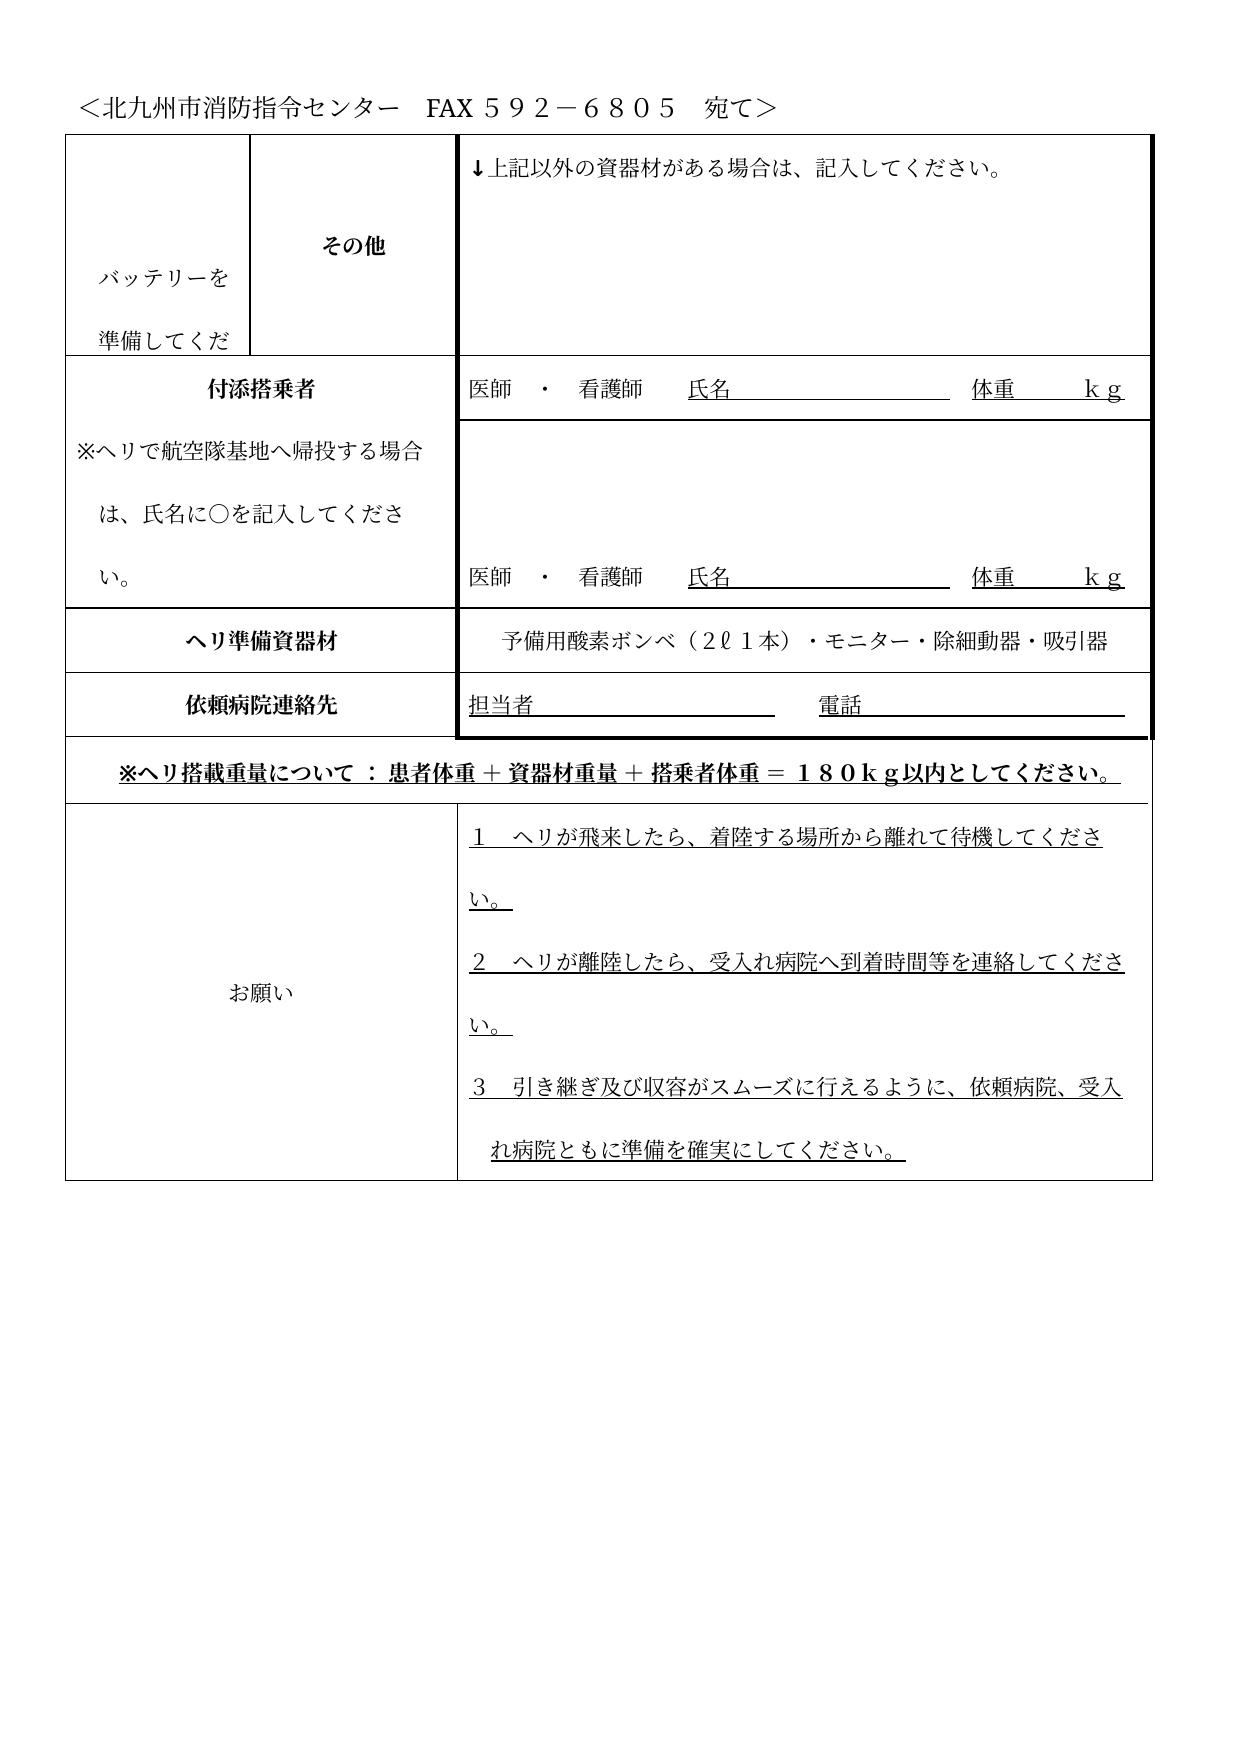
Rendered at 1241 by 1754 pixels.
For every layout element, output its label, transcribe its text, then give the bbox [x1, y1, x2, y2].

table_cell お願い [66, 804, 457, 1180]
table_cell 付添搭乗者 ※ヘリで航空隊基地へ帰投する場合は、氏名に○を記入してください。 [66, 356, 455, 607]
table_cell その他 [251, 135, 455, 355]
table_cell 依頼病院連絡先 [66, 673, 455, 736]
table_cell １ ヘリが飛来したら、着陸する場所から離れて待機してください。 ２ ヘリが離陸したら、受入れ病院へ到着時間等を連絡してください。 ３ 引き継ぎ及び収容がスムーズに行えるように、依頼病院、受入れ病院ともに準備を確実にしてください。 [458, 803, 1152, 1180]
table_cell ↓上記以外の資器材がある場合は、記入してください。 [460, 135, 1150, 355]
table_cell ヘリ準備資器材 [66, 609, 455, 671]
table_cell 予備用酸素ボンベ（２ℓ １本）・モニター・除細動器・吸引器 [460, 609, 1150, 671]
table_cell ※ヘリ搭載重量について ： 患者体重 ＋ 資器材重量 ＋ 搭乗者体重 ＝ １８０ｋｇ以内としてください。 [66, 736, 1152, 803]
table_cell 担当者 電話 [460, 673, 1150, 736]
table_cell 医師 ・ 看護師 氏名 体重 ｋｇ [460, 356, 1150, 419]
table_cell 医師 ・ 看護師 氏名 体重 ｋｇ [460, 421, 1150, 607]
